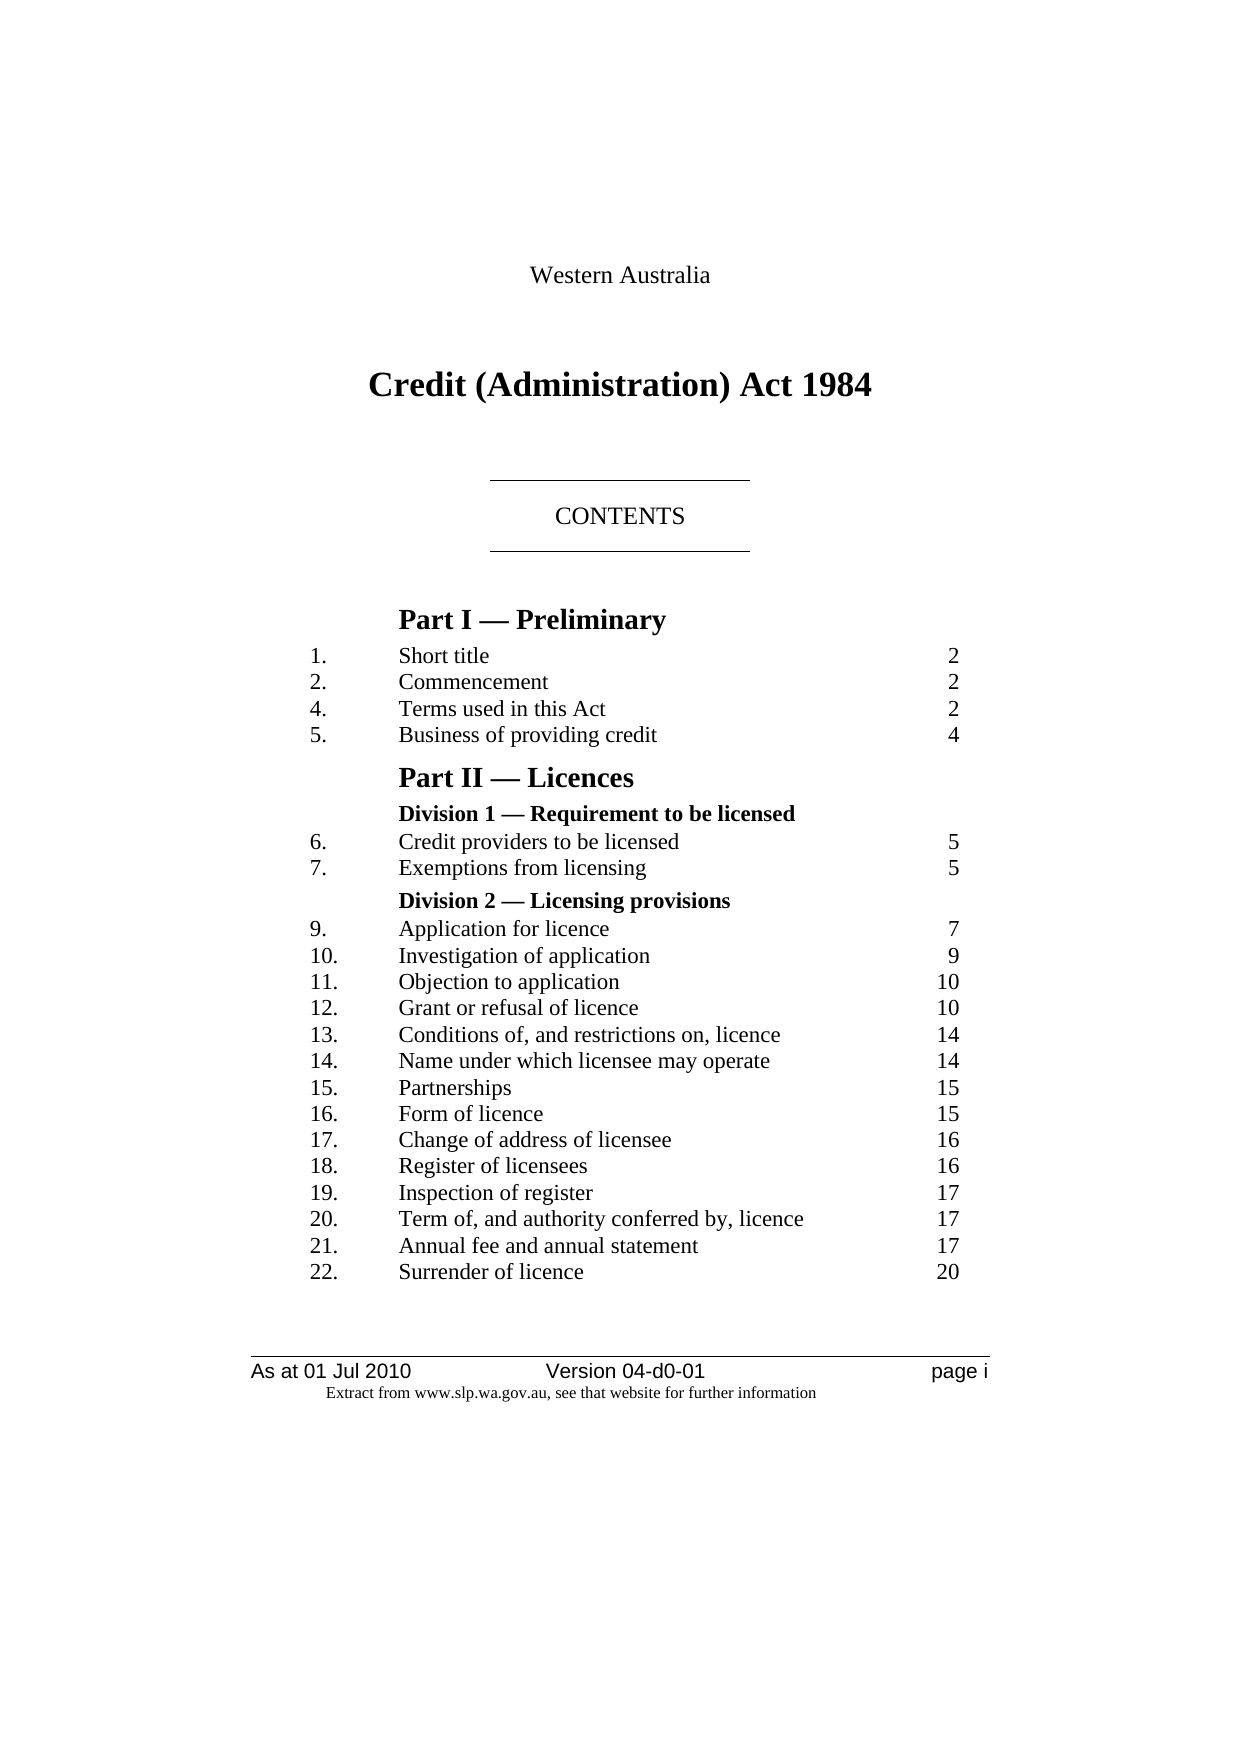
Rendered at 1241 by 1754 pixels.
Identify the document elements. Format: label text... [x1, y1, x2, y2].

text 12. Grant or refusal of licence 10 [309, 994, 872, 1021]
text 19. Inspection of register 17 [309, 1179, 872, 1205]
text 1. Short title 2 [309, 642, 872, 668]
text 18. Register of licensees 16 [309, 1153, 872, 1179]
text -Part I — Preliminary [398, 602, 872, 636]
text Division 2 — Licensing provisions [398, 887, 872, 913]
text Western Australia [251, 260, 990, 289]
text 20. Term of, and authority conferred by, licence 17 [309, 1205, 872, 1232]
text 21. Annual fee and annual statement 17 [309, 1232, 872, 1258]
text 22. Surrender of licence 20 [309, 1258, 872, 1284]
text Credit (Administration) Act 1984 [251, 364, 990, 404]
text 9. Application for licence 7 [309, 915, 872, 942]
text Part II — Licences [398, 760, 872, 793]
text 16. Form of licence 15 [309, 1100, 872, 1126]
text 6. Credit providers to be licensed 5 [309, 828, 872, 854]
text 10. Investigation of application 9 [309, 942, 872, 968]
text 14. Name under which licensee may operate 14 [309, 1047, 872, 1073]
text 17. Change of address of licensee 16 [309, 1126, 872, 1153]
text Division 1 — Requirement to be licensed [398, 799, 872, 826]
text 7. Exemptions from licensing 5 [309, 854, 872, 881]
text 15. Partnerships 15 [309, 1073, 872, 1100]
text 5. Business of providing credit 4 [309, 721, 872, 747]
text 11. Objection to application 10 [309, 968, 872, 994]
text 13. Conditions of, and restrictions on, licence 14 [309, 1021, 872, 1047]
text CONTENTS [490, 481, 750, 551]
text 4. Terms used in this Act 2 [309, 694, 872, 721]
text 2. Commencement 2 [309, 668, 872, 694]
